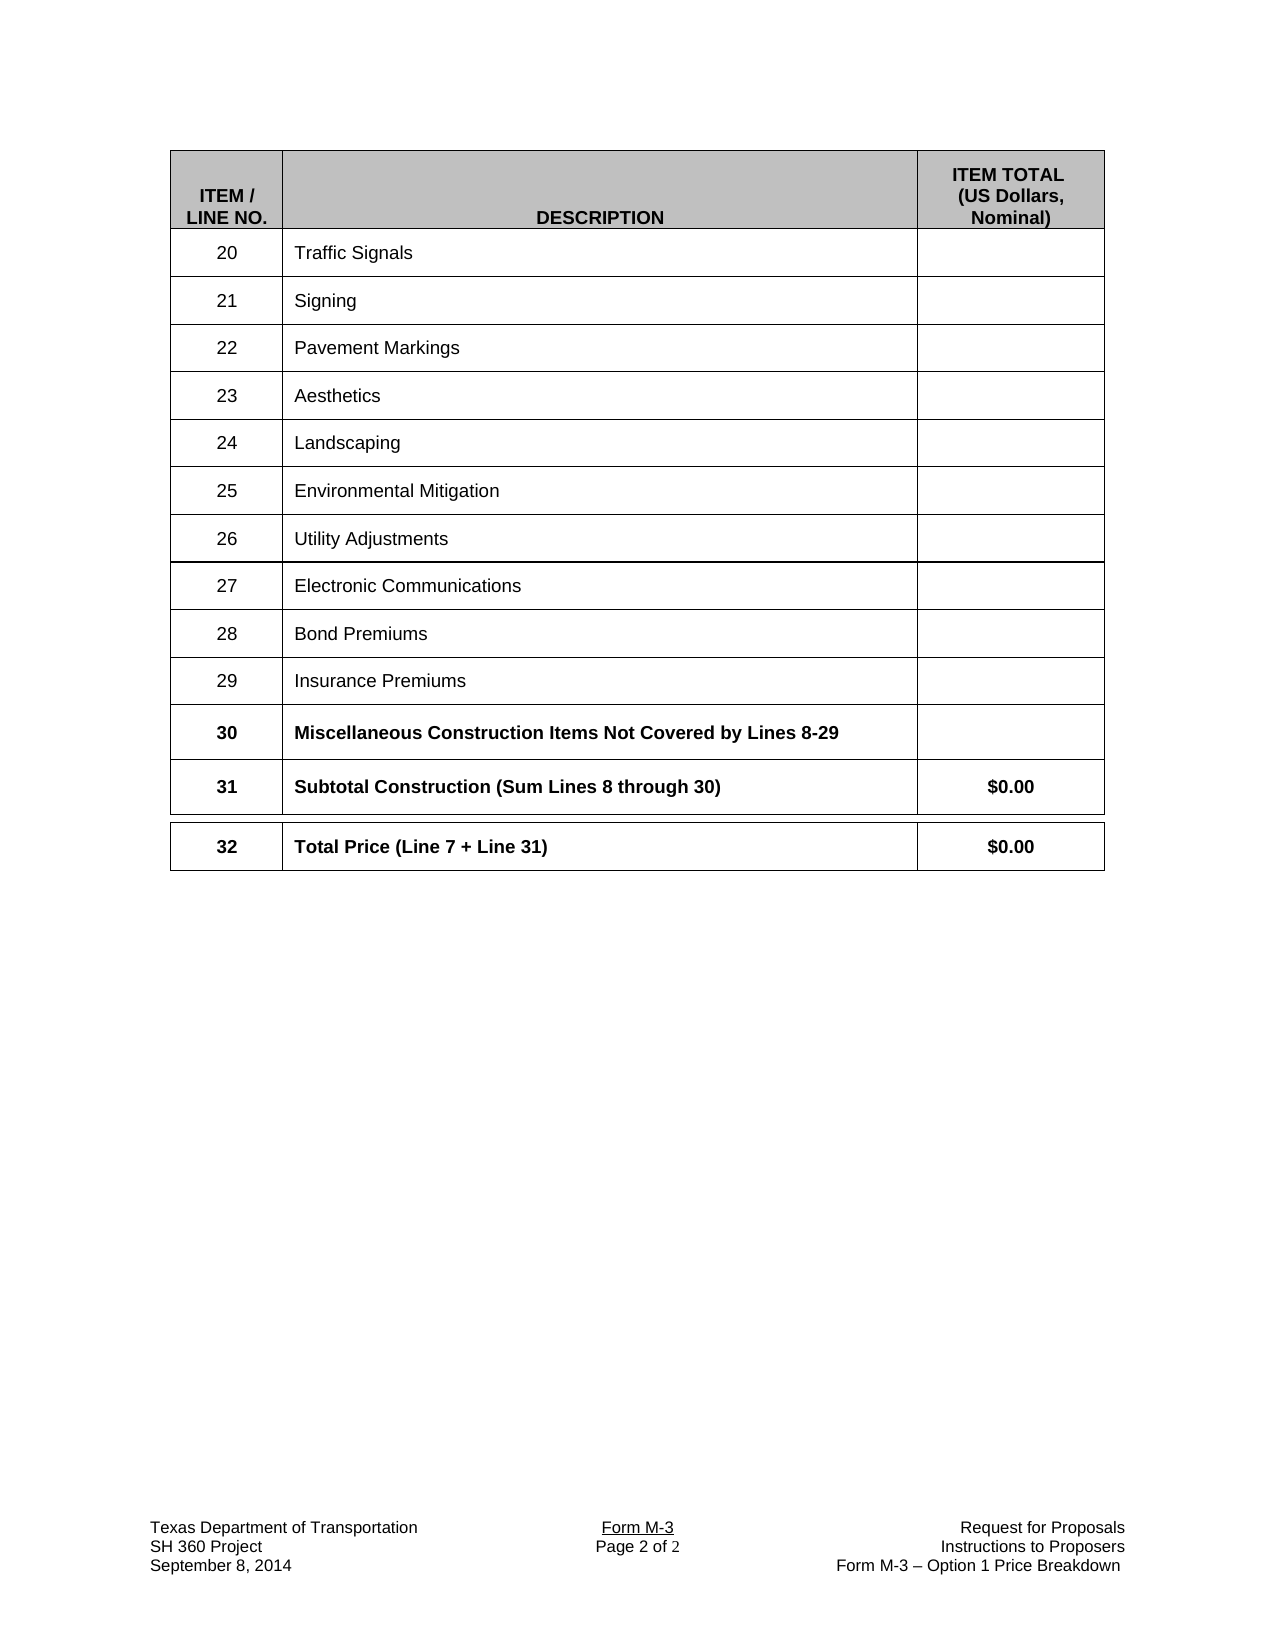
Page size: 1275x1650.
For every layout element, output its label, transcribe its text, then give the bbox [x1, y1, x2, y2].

table_cell 32 [171, 823, 282, 870]
table_cell 27 [171, 563, 282, 609]
table_cell 25 [171, 467, 282, 514]
table_cell 22 [171, 325, 282, 371]
table_cell 24 [171, 420, 282, 466]
table_cell [918, 658, 1104, 704]
table_cell [918, 420, 1104, 466]
table_cell Insurance Premiums [283, 658, 917, 704]
table_cell [918, 610, 1104, 657]
table_cell Subtotal Construction (Sum Lines 8 through 30) [283, 760, 917, 814]
table_cell [918, 705, 1104, 759]
table_cell 23 [171, 372, 282, 419]
table_header ITEM / LINE NO. [171, 151, 282, 228]
table_cell 31 [171, 760, 282, 814]
table_cell Landscaping [283, 420, 917, 466]
table_cell [918, 372, 1104, 419]
table_cell Miscellaneous Construction Items Not Covered by Lines 8-29 [283, 705, 917, 759]
table_cell Bond Premiums [283, 610, 917, 657]
table_cell 29 [171, 658, 282, 704]
table_cell 21 [171, 277, 282, 323]
table_cell [918, 325, 1104, 371]
table_cell [918, 515, 1104, 561]
table_cell $0.00 [918, 823, 1104, 870]
table_cell Electronic Communications [283, 563, 917, 609]
table_cell Traffic Signals [283, 229, 917, 276]
table_cell Total Price (Line 7 + Line 31) [283, 823, 917, 870]
table_cell Pavement Markings [283, 325, 917, 371]
table_header ITEM TOTAL (US Dollars, Nominal) [918, 151, 1104, 228]
table_cell [918, 277, 1104, 323]
table_cell Signing [283, 277, 917, 323]
table_cell $0.00 [918, 760, 1104, 814]
table_cell 28 [171, 610, 282, 657]
table_cell Environmental Mitigation [283, 467, 917, 514]
table_cell 30 [171, 705, 282, 759]
table_cell Utility Adjustments [283, 515, 917, 561]
table_cell [918, 229, 1104, 276]
table_header DESCRIPTION [283, 151, 917, 228]
table_cell 20 [171, 229, 282, 276]
table_cell [171, 815, 1104, 822]
table_cell [918, 563, 1104, 609]
table_cell Aesthetics [283, 372, 917, 419]
table_cell 26 [171, 515, 282, 561]
table_cell [918, 467, 1104, 514]
